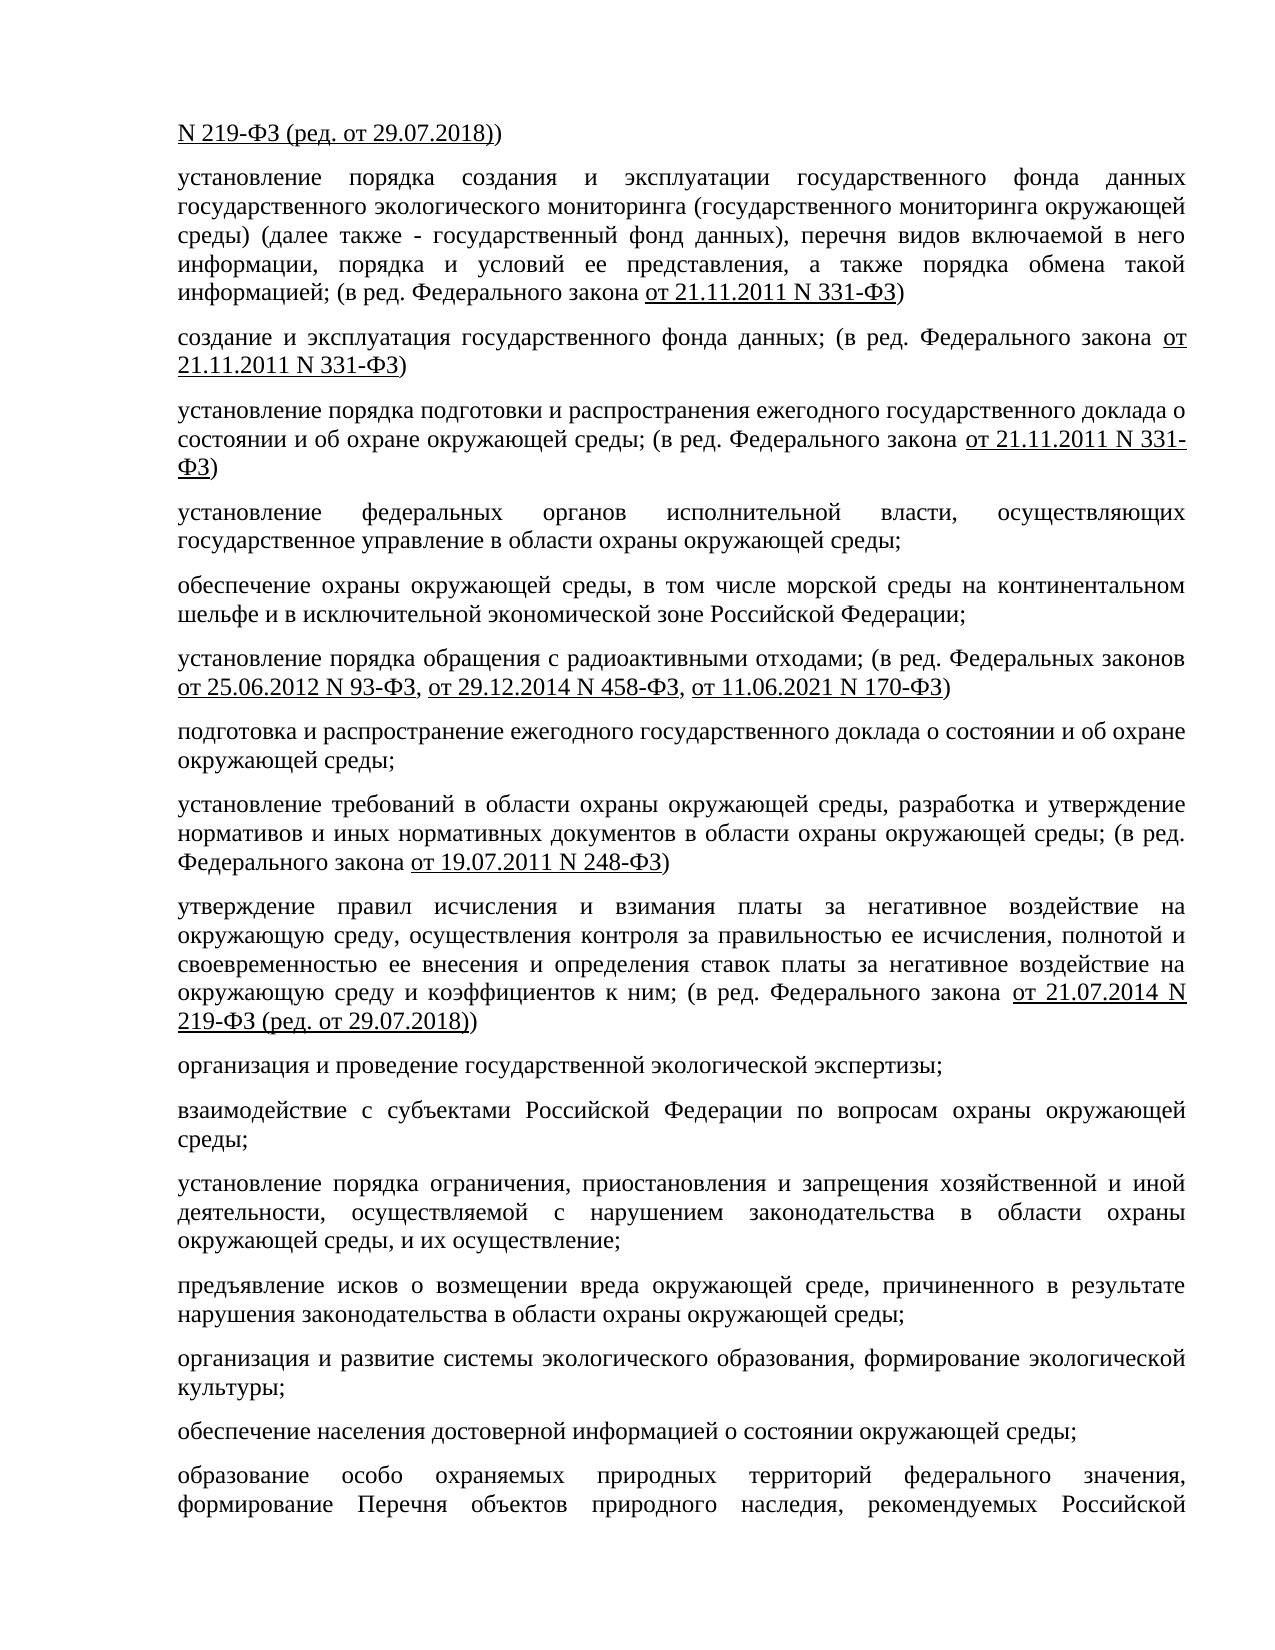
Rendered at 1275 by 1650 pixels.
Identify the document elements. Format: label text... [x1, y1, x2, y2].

text утверждение правил исчисления и взимания платы за негативное воздействие на окружающую среду, осуществления контроля за правильностью ее исчисления, полнотой и своевременностью ее внесения и определения ставок платы за негативное воздействие на окружающую среду и коэффициентов к ним; (в ред. Федерального закона от 21.07.2014 N 219-ФЗ (ред. от 29.07.2018)) [177, 891, 1186, 1035]
text создание и эксплуатация государственного фонда данных; (в ред. Федерального закона от 21.11.2011 N 331-ФЗ) [177, 322, 1186, 379]
text обеспечение населения достоверной информацией о состоянии окружающей среды; [177, 1416, 1186, 1445]
text установление федеральных органов исполнительной власти, осуществляющих государственное управление в области охраны окружающей среды; [177, 497, 1186, 554]
text обеспечение охраны окружающей среды, в том числе морской среды на континентальном шельфе и в исключительной экономической зоне Российской Федерации; [177, 570, 1186, 627]
text установление порядка создания и эксплуатации государственного фонда данных государственного экологического мониторинга (государственного мониторинга окружающей среды) (далее также - государственный фонд данных), перечня видов включаемой в него информации, порядка и условий ее представления, а также порядка обмена такой информацией; (в ред. Федерального закона от 21.11.2011 N 331-ФЗ) [177, 162, 1186, 306]
text предъявление исков о возмещении вреда окружающей среде, причиненного в результате нарушения законодательства в области охраны окружающей среды; [177, 1270, 1186, 1327]
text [177, 118, 1186, 147]
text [177, 1461, 1186, 1518]
text подготовка и распространение ежегодного государственного доклада о состоянии и об охране окружающей среды; [177, 716, 1186, 774]
text установление требований в области охраны окружающей среды, разработка и утверждение нормативов и иных нормативных документов в области охраны окружающей среды; (в ред. Федерального закона от 19.07.2011 N 248-ФЗ) [177, 789, 1186, 876]
text установление порядка обращения с радиоактивными отходами; (в ред. Федеральных законов от 25.06.2012 N 93-ФЗ, от 29.12.2014 N 458-ФЗ, от 11.06.2021 N 170-ФЗ) [177, 643, 1186, 701]
text установление порядка подготовки и распространения ежегодного государственного доклада о состоянии и об охране окружающей среды; (в ред. Федерального закона от 21.11.2011 N 331-ФЗ) [177, 395, 1186, 481]
text организация и проведение государственной экологической экспертизы; [177, 1051, 1186, 1079]
text взаимодействие с субъектами Российской Федерации по вопросам охраны окружающей среды; [177, 1095, 1186, 1152]
text установление порядка ограничения, приостановления и запрещения хозяйственной и иной деятельности, осуществляемой с нарушением законодательства в области охраны окружающей среды, и их осуществление; [177, 1168, 1186, 1254]
text организация и развитие системы экологического образования, формирование экологической культуры; [177, 1343, 1186, 1401]
